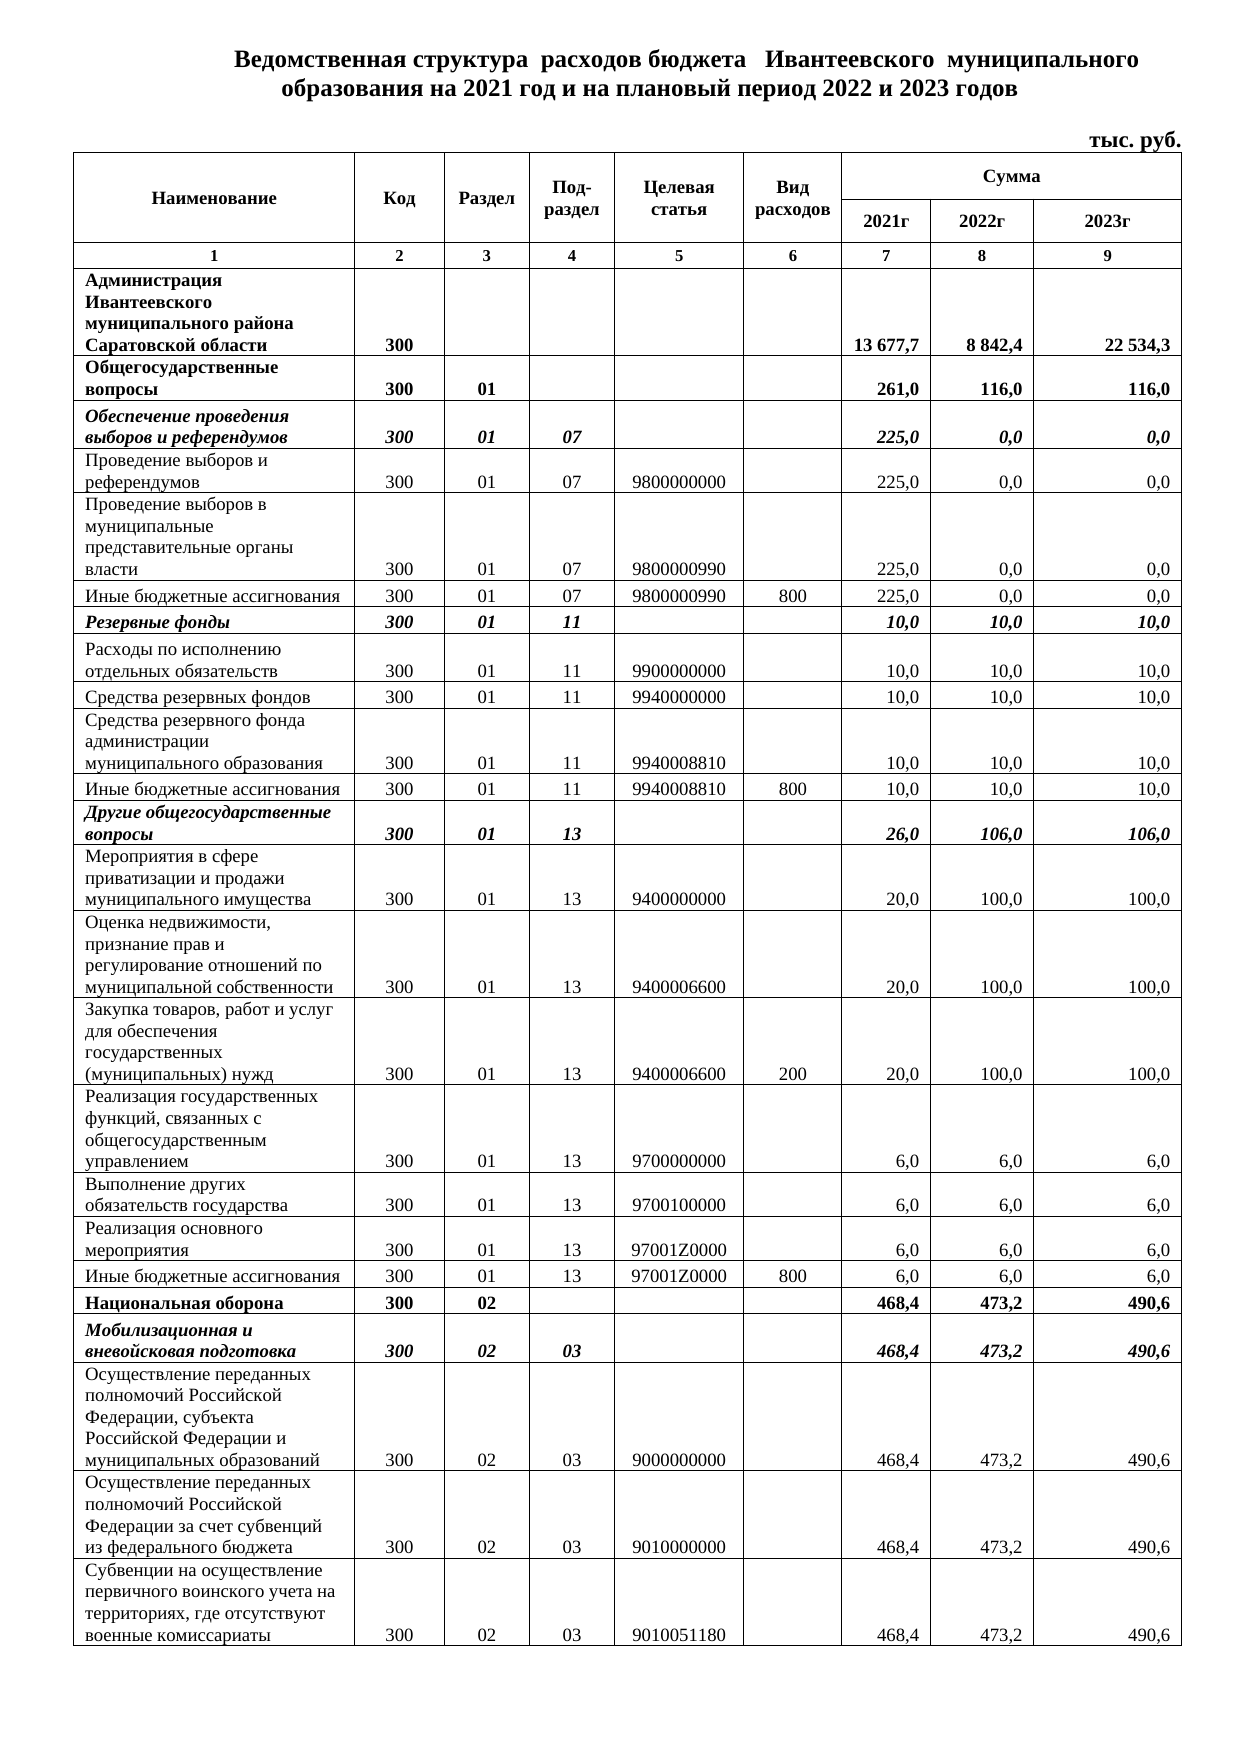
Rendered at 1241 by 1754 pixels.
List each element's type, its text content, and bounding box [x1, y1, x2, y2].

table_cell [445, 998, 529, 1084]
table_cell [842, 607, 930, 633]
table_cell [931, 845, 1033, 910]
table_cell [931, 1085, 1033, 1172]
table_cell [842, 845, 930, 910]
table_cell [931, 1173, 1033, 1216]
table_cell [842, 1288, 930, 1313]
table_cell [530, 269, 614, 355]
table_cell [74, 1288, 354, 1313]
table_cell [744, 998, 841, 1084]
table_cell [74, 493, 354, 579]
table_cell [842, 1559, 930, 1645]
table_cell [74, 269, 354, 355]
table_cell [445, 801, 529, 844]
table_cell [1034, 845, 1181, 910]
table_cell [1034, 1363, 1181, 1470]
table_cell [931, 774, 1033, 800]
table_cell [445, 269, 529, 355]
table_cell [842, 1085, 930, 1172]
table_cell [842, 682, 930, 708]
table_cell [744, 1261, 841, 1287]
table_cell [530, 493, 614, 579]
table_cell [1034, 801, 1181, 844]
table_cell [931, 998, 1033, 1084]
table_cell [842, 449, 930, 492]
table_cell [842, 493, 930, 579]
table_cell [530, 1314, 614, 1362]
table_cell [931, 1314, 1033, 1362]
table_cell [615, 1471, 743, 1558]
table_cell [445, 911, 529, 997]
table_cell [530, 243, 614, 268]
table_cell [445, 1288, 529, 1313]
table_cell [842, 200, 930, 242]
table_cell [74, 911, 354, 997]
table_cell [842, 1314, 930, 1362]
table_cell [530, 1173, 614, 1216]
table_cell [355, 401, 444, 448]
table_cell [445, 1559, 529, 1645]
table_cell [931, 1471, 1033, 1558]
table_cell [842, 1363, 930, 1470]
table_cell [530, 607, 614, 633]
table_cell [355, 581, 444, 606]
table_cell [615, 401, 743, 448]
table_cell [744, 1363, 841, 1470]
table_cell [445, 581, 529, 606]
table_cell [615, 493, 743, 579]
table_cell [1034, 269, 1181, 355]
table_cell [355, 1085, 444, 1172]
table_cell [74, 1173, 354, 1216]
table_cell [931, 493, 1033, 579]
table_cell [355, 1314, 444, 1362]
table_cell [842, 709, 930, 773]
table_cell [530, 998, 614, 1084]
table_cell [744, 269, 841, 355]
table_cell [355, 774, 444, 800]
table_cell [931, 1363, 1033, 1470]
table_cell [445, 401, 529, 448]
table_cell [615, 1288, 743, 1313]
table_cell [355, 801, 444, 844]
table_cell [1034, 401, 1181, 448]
text Ведомственная структура расходов бюджета Ивантеевского муниципального образования на 2021 год и на плановый период 2022 и 2023 годов [118, 44, 1181, 102]
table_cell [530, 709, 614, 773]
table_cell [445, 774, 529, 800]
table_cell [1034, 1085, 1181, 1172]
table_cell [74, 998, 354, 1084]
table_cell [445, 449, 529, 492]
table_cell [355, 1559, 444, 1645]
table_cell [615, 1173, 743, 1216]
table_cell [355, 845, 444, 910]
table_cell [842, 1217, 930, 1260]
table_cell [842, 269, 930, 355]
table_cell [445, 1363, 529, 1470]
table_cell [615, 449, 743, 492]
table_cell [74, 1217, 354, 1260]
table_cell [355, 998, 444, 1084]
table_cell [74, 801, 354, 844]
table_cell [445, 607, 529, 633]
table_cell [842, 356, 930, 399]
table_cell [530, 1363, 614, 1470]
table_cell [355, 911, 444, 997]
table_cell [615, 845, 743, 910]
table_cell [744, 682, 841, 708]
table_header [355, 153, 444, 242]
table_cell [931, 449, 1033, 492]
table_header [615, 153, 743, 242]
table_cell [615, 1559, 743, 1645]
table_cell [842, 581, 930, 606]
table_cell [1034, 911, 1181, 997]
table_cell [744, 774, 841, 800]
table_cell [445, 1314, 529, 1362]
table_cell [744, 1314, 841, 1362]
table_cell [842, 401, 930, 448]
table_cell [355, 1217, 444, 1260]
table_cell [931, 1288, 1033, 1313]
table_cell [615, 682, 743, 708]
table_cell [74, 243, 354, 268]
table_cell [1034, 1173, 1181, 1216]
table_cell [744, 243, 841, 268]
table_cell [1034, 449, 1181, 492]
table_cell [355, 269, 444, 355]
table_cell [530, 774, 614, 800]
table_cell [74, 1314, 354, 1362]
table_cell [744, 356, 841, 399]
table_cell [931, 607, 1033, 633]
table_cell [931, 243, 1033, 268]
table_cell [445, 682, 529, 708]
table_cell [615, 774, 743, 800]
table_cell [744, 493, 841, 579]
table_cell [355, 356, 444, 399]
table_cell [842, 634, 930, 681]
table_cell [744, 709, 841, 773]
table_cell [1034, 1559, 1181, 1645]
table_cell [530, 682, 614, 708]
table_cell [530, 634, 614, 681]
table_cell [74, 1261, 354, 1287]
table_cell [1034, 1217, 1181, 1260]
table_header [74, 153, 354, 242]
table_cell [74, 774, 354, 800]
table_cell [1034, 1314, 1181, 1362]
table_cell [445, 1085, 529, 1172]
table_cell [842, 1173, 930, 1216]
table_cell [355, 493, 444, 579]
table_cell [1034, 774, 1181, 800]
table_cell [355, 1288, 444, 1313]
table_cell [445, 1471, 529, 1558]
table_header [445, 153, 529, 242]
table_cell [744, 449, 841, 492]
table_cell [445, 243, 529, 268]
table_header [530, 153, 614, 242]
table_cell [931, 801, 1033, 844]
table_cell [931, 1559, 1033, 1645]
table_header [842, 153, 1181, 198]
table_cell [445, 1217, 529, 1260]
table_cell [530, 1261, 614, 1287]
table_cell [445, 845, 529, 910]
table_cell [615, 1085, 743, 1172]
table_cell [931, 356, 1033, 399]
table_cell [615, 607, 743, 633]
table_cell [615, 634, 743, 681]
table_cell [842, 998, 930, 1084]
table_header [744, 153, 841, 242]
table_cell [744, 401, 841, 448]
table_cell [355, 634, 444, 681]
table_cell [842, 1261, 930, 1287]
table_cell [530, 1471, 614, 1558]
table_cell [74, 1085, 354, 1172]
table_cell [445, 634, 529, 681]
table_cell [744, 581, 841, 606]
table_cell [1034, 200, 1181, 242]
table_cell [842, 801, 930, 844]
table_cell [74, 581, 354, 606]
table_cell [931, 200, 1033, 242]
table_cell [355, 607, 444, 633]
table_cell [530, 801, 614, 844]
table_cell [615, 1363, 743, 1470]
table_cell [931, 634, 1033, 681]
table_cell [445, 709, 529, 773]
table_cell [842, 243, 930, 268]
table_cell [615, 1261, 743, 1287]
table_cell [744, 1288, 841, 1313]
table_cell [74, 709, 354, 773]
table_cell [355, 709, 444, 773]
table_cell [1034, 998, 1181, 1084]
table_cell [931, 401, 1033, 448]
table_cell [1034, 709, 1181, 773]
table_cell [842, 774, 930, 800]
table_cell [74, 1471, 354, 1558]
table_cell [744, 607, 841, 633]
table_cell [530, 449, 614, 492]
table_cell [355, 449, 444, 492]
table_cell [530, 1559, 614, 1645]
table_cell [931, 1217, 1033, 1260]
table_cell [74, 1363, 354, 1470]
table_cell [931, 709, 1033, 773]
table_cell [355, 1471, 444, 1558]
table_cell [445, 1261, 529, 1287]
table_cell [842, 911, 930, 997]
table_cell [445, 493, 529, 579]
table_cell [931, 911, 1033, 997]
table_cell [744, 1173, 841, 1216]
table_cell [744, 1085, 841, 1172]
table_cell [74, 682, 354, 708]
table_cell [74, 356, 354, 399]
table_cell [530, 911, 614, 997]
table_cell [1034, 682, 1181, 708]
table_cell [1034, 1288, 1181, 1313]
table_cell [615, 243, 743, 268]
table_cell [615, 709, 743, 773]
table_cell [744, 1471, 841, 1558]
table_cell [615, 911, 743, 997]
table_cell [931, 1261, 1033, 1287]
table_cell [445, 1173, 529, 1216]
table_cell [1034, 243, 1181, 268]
text тыс. руб. [118, 126, 1181, 152]
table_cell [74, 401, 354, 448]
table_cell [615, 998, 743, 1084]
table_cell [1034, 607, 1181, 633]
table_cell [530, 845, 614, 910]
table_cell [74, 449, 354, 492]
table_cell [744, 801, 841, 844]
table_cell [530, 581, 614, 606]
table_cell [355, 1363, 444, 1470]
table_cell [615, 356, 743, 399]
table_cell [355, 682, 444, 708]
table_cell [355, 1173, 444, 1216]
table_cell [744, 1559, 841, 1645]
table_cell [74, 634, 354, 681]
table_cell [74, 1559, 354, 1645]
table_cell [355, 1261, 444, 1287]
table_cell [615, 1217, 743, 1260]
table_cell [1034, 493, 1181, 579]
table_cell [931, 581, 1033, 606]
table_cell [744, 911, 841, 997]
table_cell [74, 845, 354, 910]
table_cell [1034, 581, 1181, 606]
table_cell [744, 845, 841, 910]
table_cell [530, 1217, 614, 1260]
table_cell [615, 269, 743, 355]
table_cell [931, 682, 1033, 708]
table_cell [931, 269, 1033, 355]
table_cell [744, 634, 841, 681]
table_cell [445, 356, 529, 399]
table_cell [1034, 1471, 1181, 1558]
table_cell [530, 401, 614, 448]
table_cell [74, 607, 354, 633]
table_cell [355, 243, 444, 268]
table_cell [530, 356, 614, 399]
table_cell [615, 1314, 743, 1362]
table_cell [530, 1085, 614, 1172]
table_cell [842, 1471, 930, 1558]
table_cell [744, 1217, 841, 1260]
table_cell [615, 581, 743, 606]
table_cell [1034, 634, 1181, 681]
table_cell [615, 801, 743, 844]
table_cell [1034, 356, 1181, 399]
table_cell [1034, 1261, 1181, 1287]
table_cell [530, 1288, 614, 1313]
